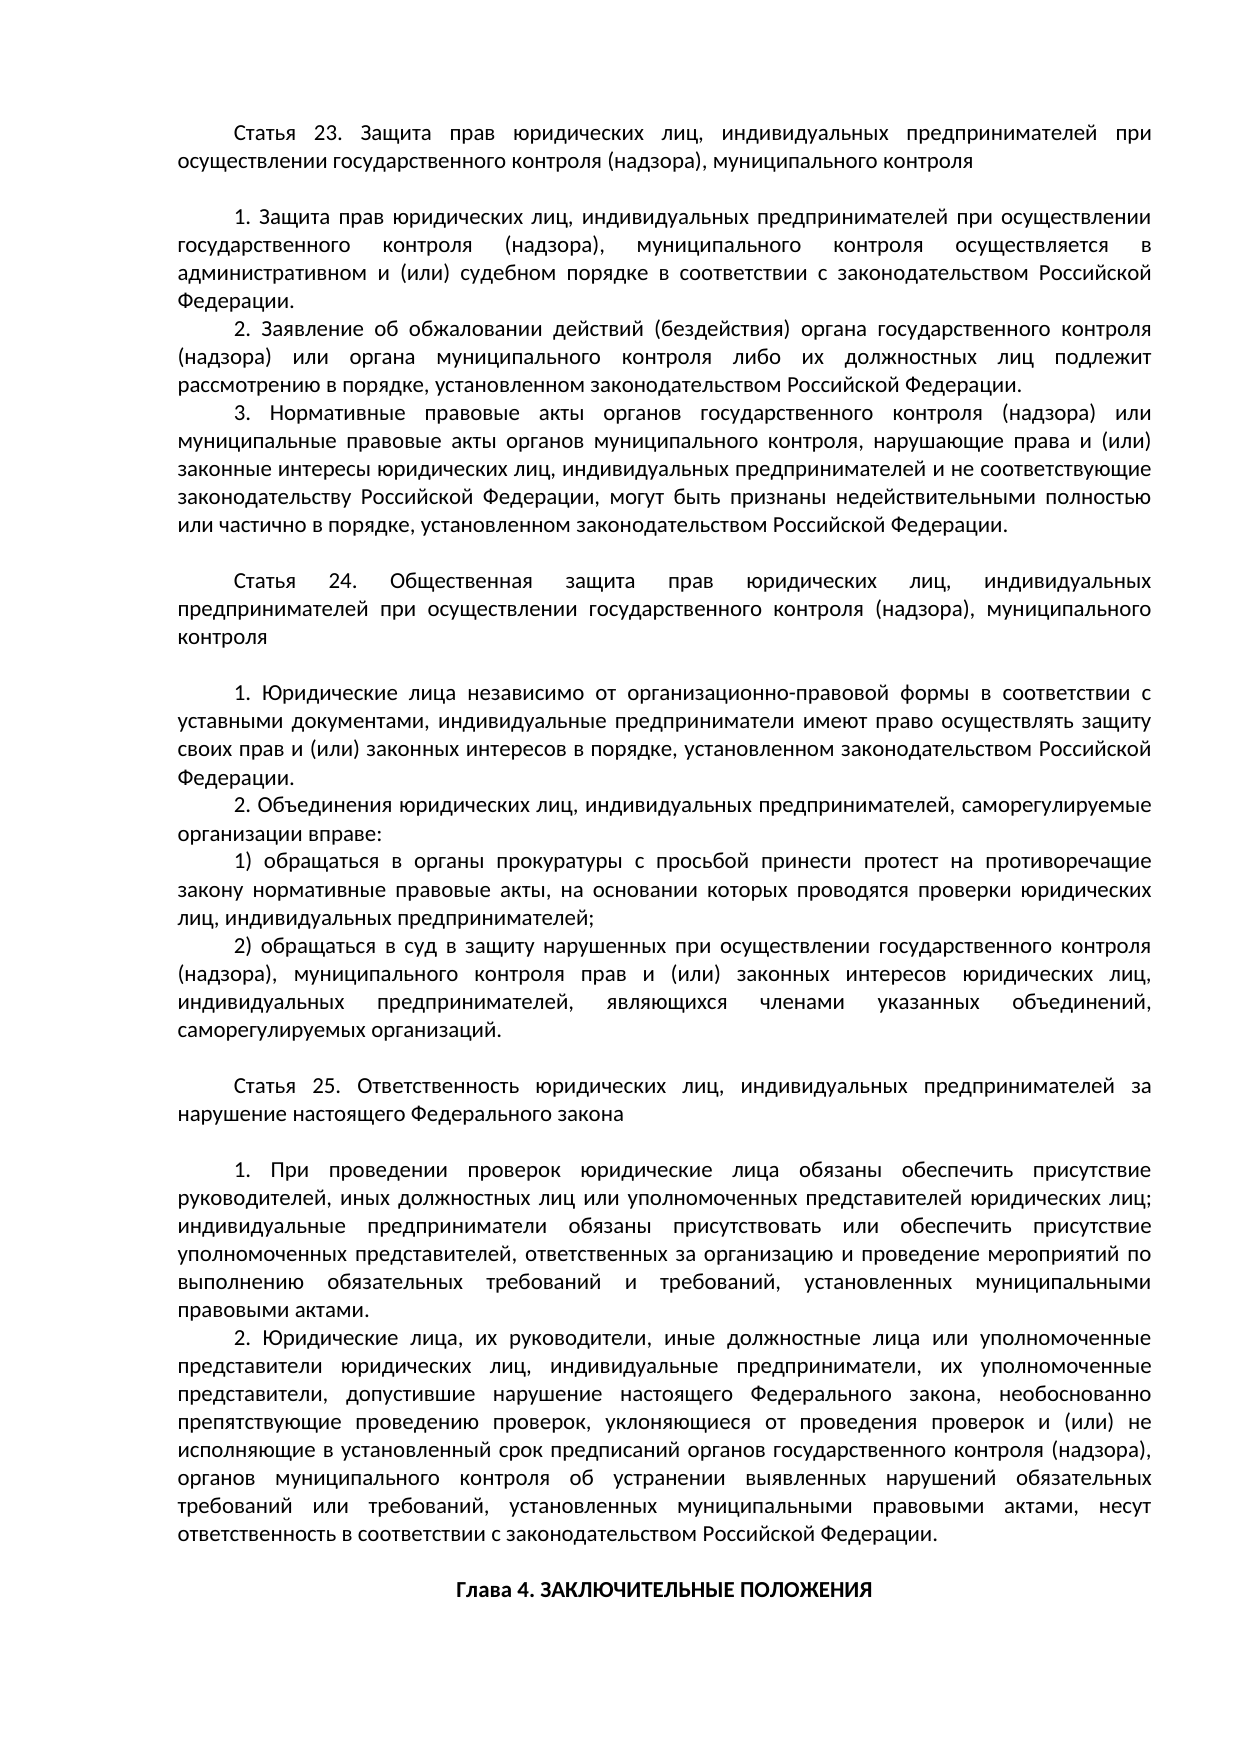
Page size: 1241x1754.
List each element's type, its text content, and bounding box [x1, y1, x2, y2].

text 2) обращаться в суд в защиту нарушенных при осуществлении государственного контроля (надзора), муниципального контроля прав и (или) законных интересов юридических лиц, индивидуальных предпринимателей, являющихся членами указанных объединений, саморегулируемых организаций. [177, 931, 1152, 1043]
text 1. Защита прав юридических лиц, индивидуальных предпринимателей при осуществлении государственного контроля (надзора), муниципального контроля осуществляется в административном и (или) судебном порядке в соответствии с законодательством Российской Федерации. [177, 202, 1152, 314]
text Статья 25. Ответственность юридических лиц, индивидуальных предпринимателей за нарушение настоящего Федерального закона [177, 1071, 1152, 1127]
text 2. Заявление об обжаловании действий (бездействия) органа государственного контроля (надзора) или органа муниципального контроля либо их должностных лиц подлежит рассмотрению в порядке, установленном законодательством Российской Федерации. [177, 314, 1152, 398]
text 1. Юридические лица независимо от организационно-правовой формы в соответствии с уставными документами, индивидуальные предприниматели имеют право осуществлять защиту своих прав и (или) законных интересов в порядке, установленном законодательством Российской Федерации. [177, 678, 1152, 791]
text 1) обращаться в органы прокуратуры с просьбой принести протест на противоречащие закону нормативные правовые акты, на основании которых проводятся проверки юридических лиц, индивидуальных предпринимателей; [177, 847, 1152, 931]
text Глава 4. ЗАКЛЮЧИТЕЛЬНЫЕ ПОЛОЖЕНИЯ [177, 1575, 1152, 1603]
text Статья 23. Защита прав юридических лиц, индивидуальных предпринимателей при осуществлении государственного контроля (надзора), муниципального контроля [177, 118, 1152, 174]
text Статья 24. Общественная защита прав юридических лиц, индивидуальных предпринимателей при осуществлении государственного контроля (надзора), муниципального контроля [177, 566, 1152, 651]
text 2. Юридические лица, их руководители, иные должностные лица или уполномоченные представители юридических лиц, индивидуальные предприниматели, их уполномоченные представители, допустившие нарушение настоящего Федерального закона, необоснованно препятствующие проведению проверок, уклоняющиеся от проведения проверок и (или) не исполняющие в установленный срок предписаний органов государственного контроля (надзора), органов муниципального контроля об устранении выявленных нарушений обязательных требований или требований, установленных муниципальными правовыми актами, несут ответственность в соответствии с законодательством Российской Федерации. [177, 1323, 1152, 1547]
text 1. При проведении проверок юридические лица обязаны обеспечить присутствие руководителей, иных должностных лиц или уполномоченных представителей юридических лиц; индивидуальные предприниматели обязаны присутствовать или обеспечить присутствие уполномоченных представителей, ответственных за организацию и проведение мероприятий по выполнению обязательных требований и требований, установленных муниципальными правовыми актами. [177, 1155, 1152, 1323]
text 3. Нормативные правовые акты органов государственного контроля (надзора) или муниципальные правовые акты органов муниципального контроля, нарушающие права и (или) законные интересы юридических лиц, индивидуальных предпринимателей и не соответствующие законодательству Российской Федерации, могут быть признаны недействительными полностью или частично в порядке, установленном законодательством Российской Федерации. [177, 398, 1152, 538]
text 2. Объединения юридических лиц, индивидуальных предпринимателей, саморегулируемые организации вправе: [177, 791, 1152, 847]
